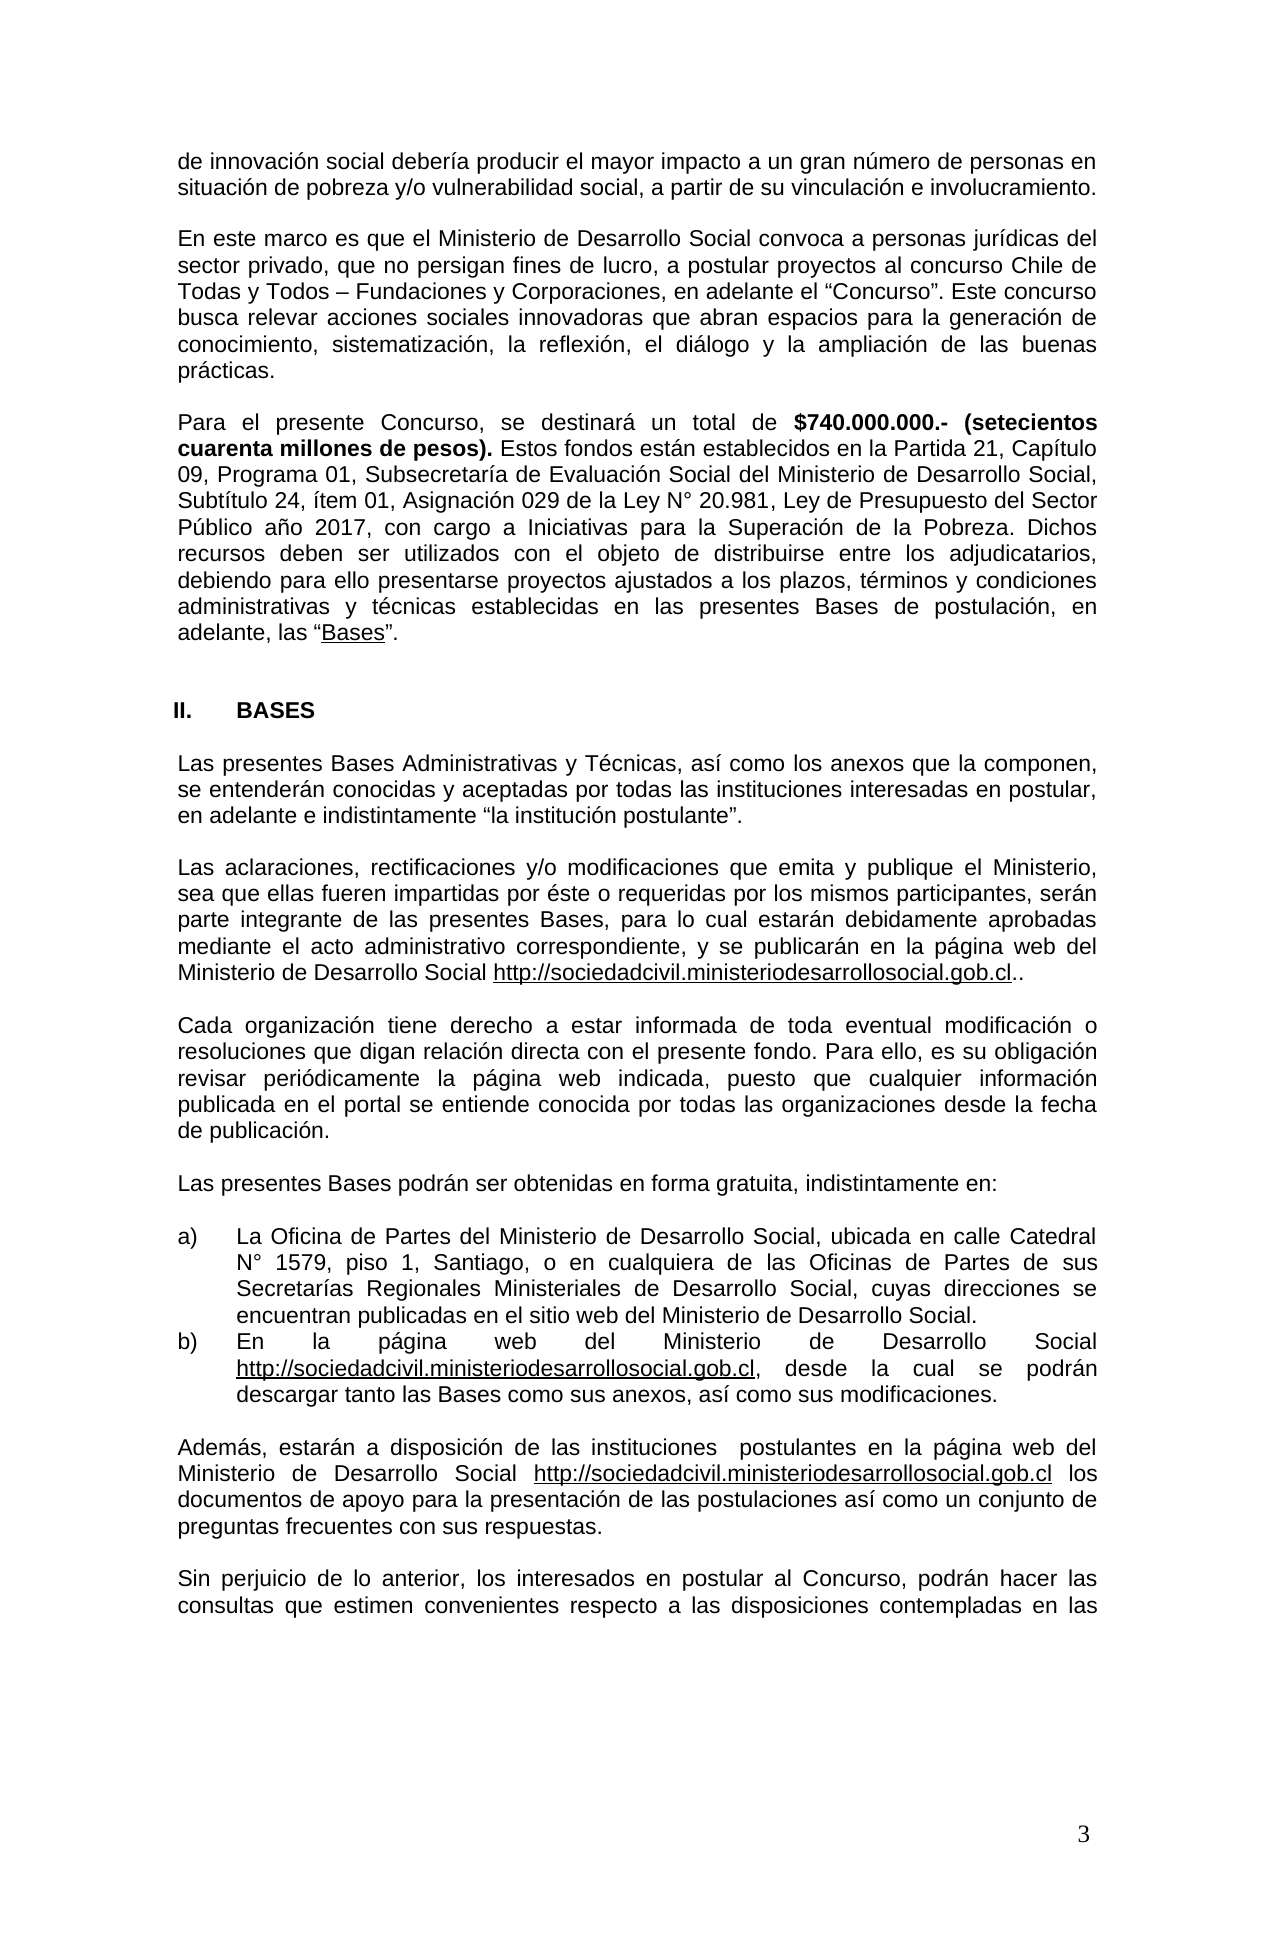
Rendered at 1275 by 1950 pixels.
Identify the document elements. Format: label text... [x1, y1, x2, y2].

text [177, 1565, 1098, 1618]
text Las presentes Bases podrán ser obtenidas en forma gratuita, indistintamente en: [177, 1170, 1098, 1196]
text Para el presente Concurso, se destinará un total de $740.000.000.- (setecientos cuarenta millones de pesos). Estos fondos están establecidos en la Partida 21, Capítulo 09, Programa 01, Subsecretaría de Evaluación Social del Ministerio de Desarrollo Social, Subtítulo 24, ítem 01, Asignación 029 de la Ley N° 20.981, Ley de Presupuesto del Sector Público año 2017, con cargo a Iniciativas para la Superación de la Pobreza. Dichos recursos deben ser utilizados con el objeto de distribuirse entre los adjudicatarios, debiendo para ello presentarse proyectos ajustados a los plazos, términos y condiciones administrativas y técnicas establecidas en las presentes Bases de postulación, en adelante, las “Bases”. [177, 408, 1098, 646]
text Las presentes Bases Administrativas y Técnicas, así como los anexos que la componen, se entenderán conocidas y aceptadas por todas las instituciones interesadas en postular, en adelante e indistintamente “la institución postulante”. [177, 750, 1098, 829]
list En la página web del Ministerio de Desarrollo Social http://sociedadcivil.ministeriodesarrollosocial.gob.cl, desde la cual se podrán descargar tanto las Bases como sus anexos, así como sus modificaciones. [177, 1328, 1098, 1407]
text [177, 148, 1098, 200]
subtitle BASES [192, 697, 1098, 723]
text En este marco es que el Ministerio de Desarrollo Social convoca a personas jurídicas del sector privado, que no persigan fines de lucro, a postular proyectos al concurso Chile de Todas y Todos – Fundaciones y Corporaciones, en adelante el “Concurso”. Este concurso busca relevar acciones sociales innovadoras que abran espacios para la generación de conocimiento, sistematización, la reflexión, el diálogo y la ampliación de las buenas prácticas. [177, 225, 1098, 383]
text Además, estarán a disposición de las instituciones postulantes en la página web del Ministerio de Desarrollo Social http://sociedadcivil.ministeriodesarrollosocial.gob.cl los documentos de apoyo para la presentación de las postulaciones así como un conjunto de preguntas frecuentes con sus respuestas. [177, 1433, 1098, 1539]
text Las aclaraciones, rectificaciones y/o modificaciones que emita y publique el Ministerio, sea que ellas fueren impartidas por éste o requeridas por los mismos participantes, serán parte integrante de las presentes Bases, para lo cual estarán debidamente aprobadas mediante el acto administrativo correspondiente, y se publicarán en la página web del Ministerio de Desarrollo Social http://sociedadcivil.ministeriodesarrollosocial.gob.cl.. [177, 854, 1098, 986]
list La Oficina de Partes del Ministerio de Desarrollo Social, ubicada en calle Catedral N° 1579, piso 1, Santiago, o en cualquiera de las Oficinas de Partes de sus Secretarías Regionales Ministeriales de Desarrollo Social, cuyas direcciones se encuentran publicadas en el sitio web del Ministerio de Desarrollo Social. [177, 1223, 1098, 1328]
text Cada organización tiene derecho a estar informada de toda eventual modificación o resoluciones que digan relación directa con el presente fondo. Para ello, es su obligación revisar periódicamente la página web indicada, puesto que cualquier información publicada en el portal se entiende conocida por todas las organizaciones desde la fecha de publicación. [177, 1012, 1098, 1144]
